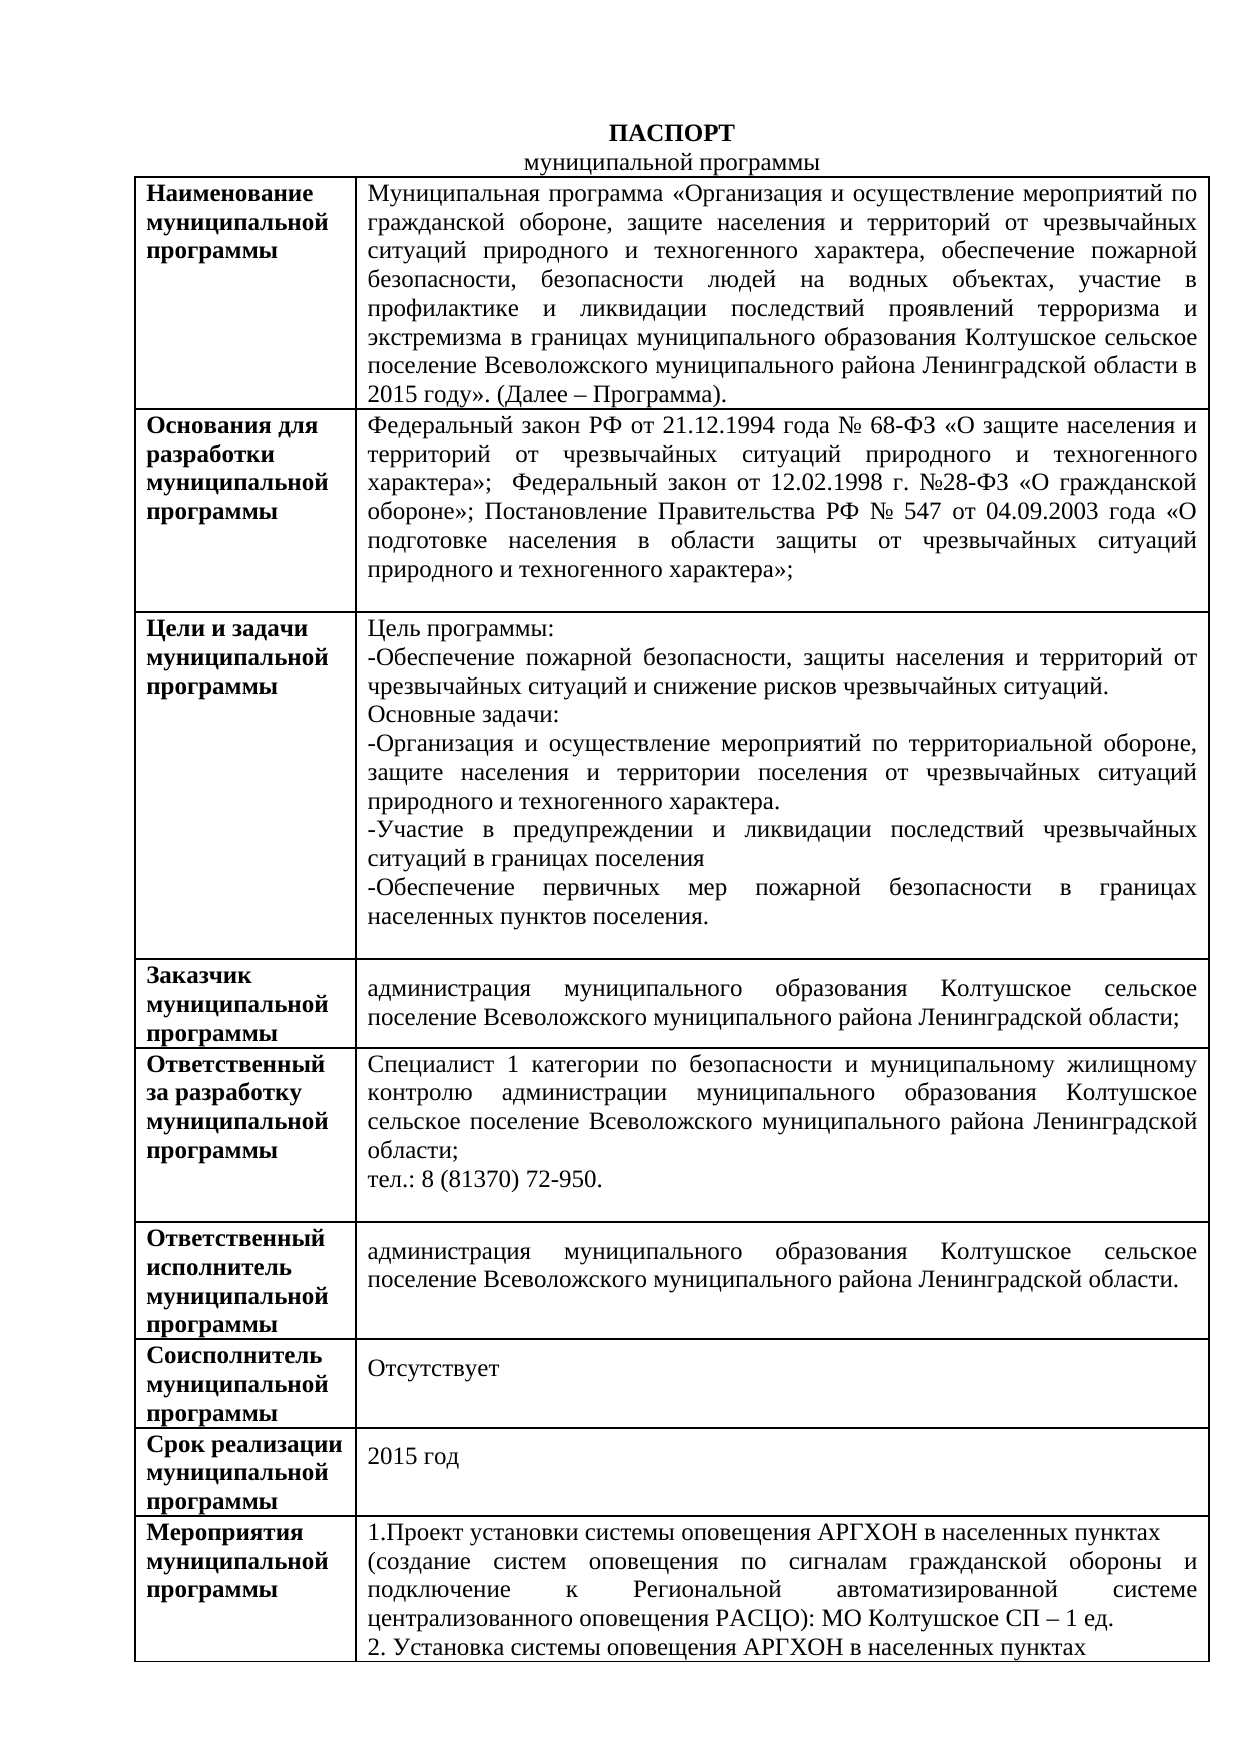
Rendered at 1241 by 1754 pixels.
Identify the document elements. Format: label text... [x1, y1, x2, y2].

text муниципальной программы [177, 147, 1167, 176]
table_cell Ответственный за разработку муниципальной программы [136, 1049, 355, 1221]
table_cell 2015 год [357, 1429, 1208, 1515]
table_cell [136, 1517, 355, 1661]
table_cell Цель программы: -Обеспечение пожарной безопасности, защиты населения и территорий от чрезвычайных ситуаций и снижение рисков чрезвычайных ситуаций. Основные задачи: -Организация и осуществление мероприятий по территориальной обороне, защите населения и территории поселения от чрезвычайных ситуаций природного и техногенного характера. -Участие в предупреждении и ликвидации последствий чрезвычайных ситуаций в границах поселения -Обеспечение первичных мер пожарной безопасности в границах населенных пунктов поселения. [357, 613, 1208, 958]
table_cell Заказчик муниципальной программы [136, 960, 355, 1047]
table_cell администрация муниципального образования Колтушское сельское поселение Всеволожского муниципального района Ленинградской области; [357, 960, 1208, 1047]
table_header Наименование муниципальной программы [136, 178, 355, 408]
table_cell Срок реализации муниципальной программы [136, 1429, 355, 1515]
table_cell администрация муниципального образования Колтушское сельское поселение Всеволожского муниципального района Ленинградской области. [357, 1223, 1208, 1338]
table_cell Основания для разработки муниципальной программы [136, 410, 355, 611]
table_cell Федеральный закон РФ от 21.12.1994 года № 68-ФЗ «О защите населения и территорий от чрезвычайных ситуаций природного и техногенного характера»; Федеральный закон от 12.02.1998 г. №28-ФЗ «О гражданской обороне»; Постановление Правительства РФ № 547 от 04.09.2003 года «О подготовке населения в области защиты от чрезвычайных ситуаций природного и техногенного характера»; [357, 410, 1208, 611]
table_cell Соисполнитель муниципальной программы [136, 1340, 355, 1427]
table_header Муниципальная программа «Организация и осуществление мероприятий по гражданской обороне, защите населения и территорий от чрезвычайных ситуаций природного и техногенного характера, обеспечение пожарной безопасности, безопасности людей на водных объектах, участие в профилактике и ликвидации последствий проявлений терроризма и экстремизма в границах муниципального образования Колтушское сельское поселение Всеволожского муниципального района Ленинградской области в 2015 году». (Далее – Программа). [357, 178, 1208, 408]
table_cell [357, 1517, 1208, 1661]
table_cell Ответственный исполнитель муниципальной программы [136, 1223, 355, 1338]
table_cell Специалист 1 категории по безопасности и муниципальному жилищному контролю администрации муниципального образования Колтушское сельское поселение Всеволожского муниципального района Ленинградской области; тел.: 8 (81370) 72-950. [357, 1049, 1208, 1221]
text ПАСПОРТ [177, 118, 1167, 147]
table_cell Отсутствует [357, 1340, 1208, 1427]
table_cell Цели и задачи муниципальной программы [136, 613, 355, 958]
